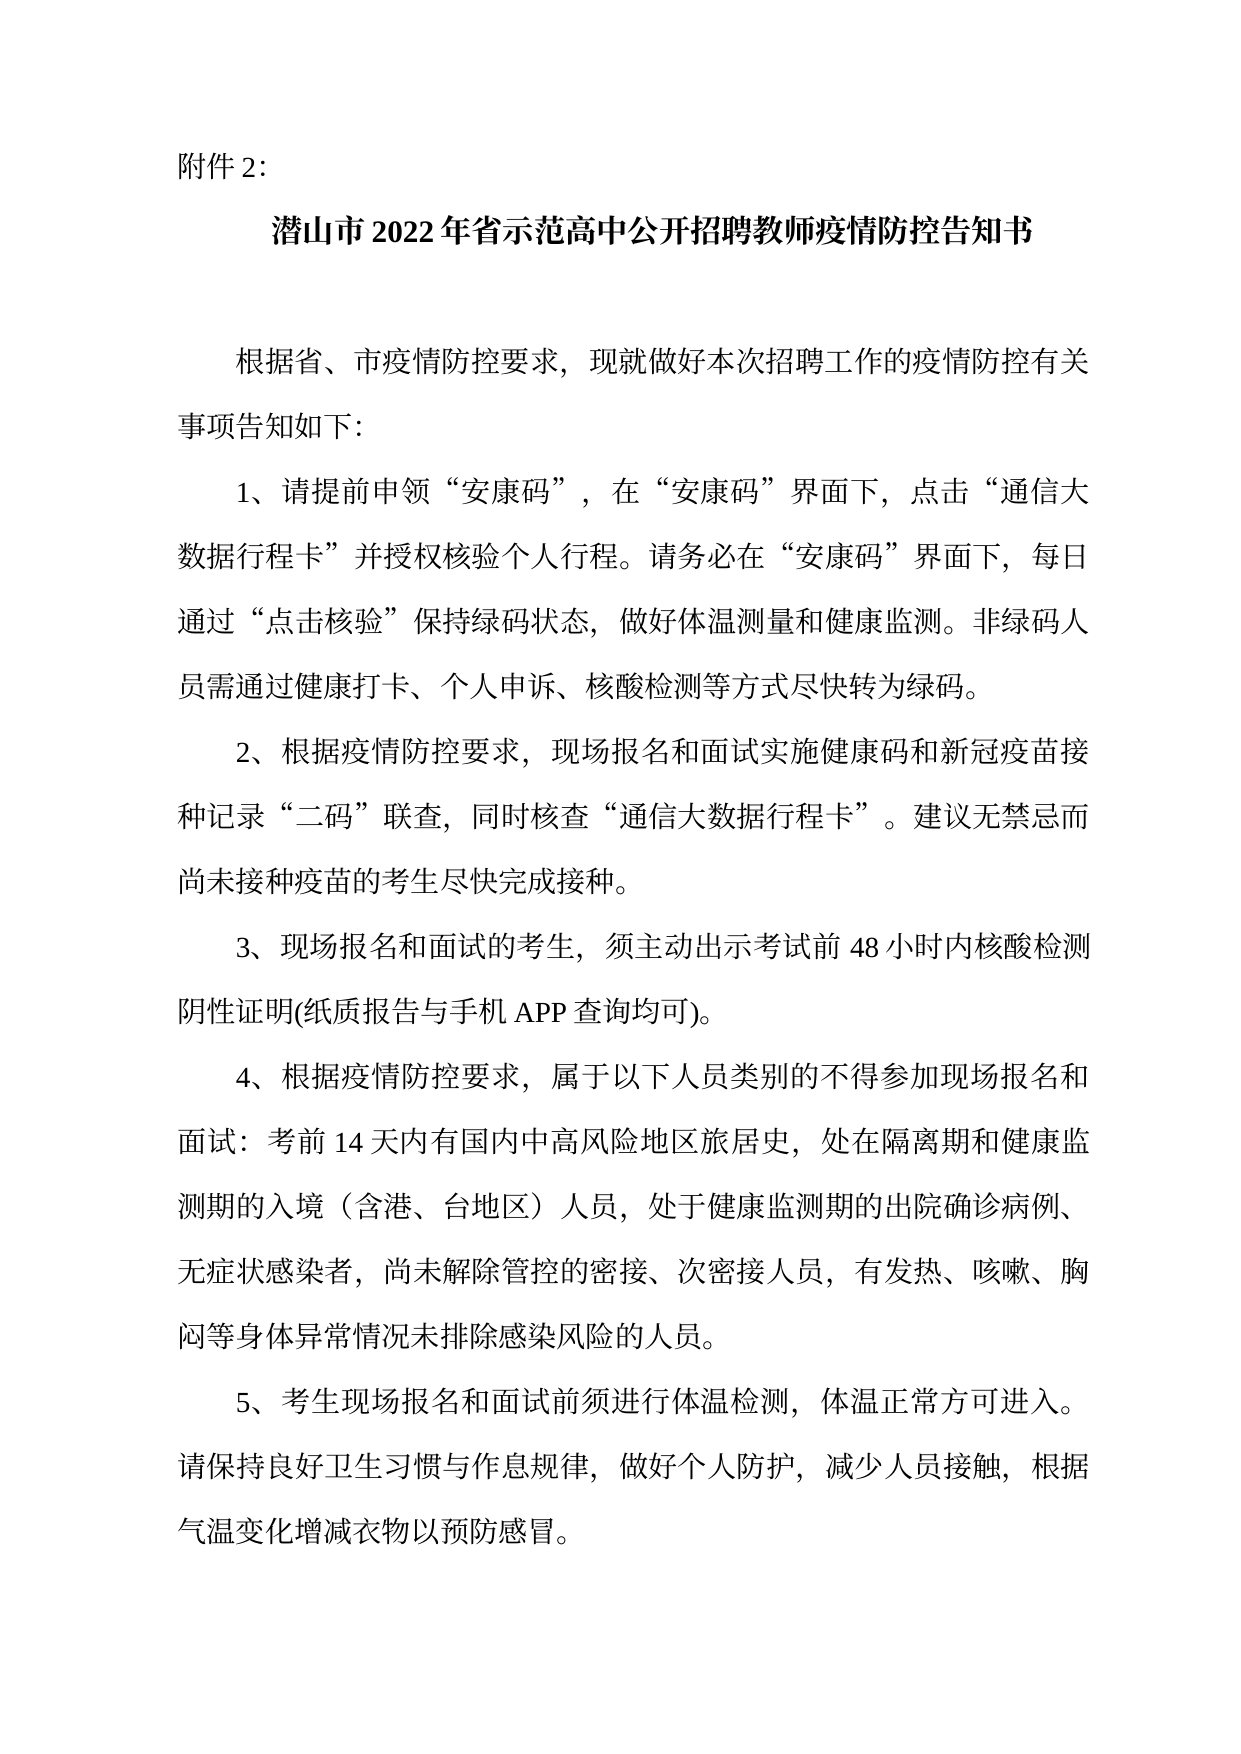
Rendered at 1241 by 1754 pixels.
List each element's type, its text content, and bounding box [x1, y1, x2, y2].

text 2、根据疫情防控要求，现场报名和面试实施健康码和新冠疫苗接种记录“二码”联查，同时核查“通信大数据行程卡”。建议无禁忌而尚未接种疫苗的考生尽快完成接种。 [177, 717, 1092, 912]
text 4、根据疫情防控要求，属于以下人员类别的不得参加现场报名和面试：考前14天内有国内中高风险地区旅居史，处在隔离期和健康监测期的入境（含港、台地区）人员，处于健康监测期的出院确诊病例、无症状感染者，尚未解除管控的密接、次密接人员，有发热、咳嗽、胸闷等身体异常情况未排除感染风险的人员。 [177, 1042, 1092, 1367]
text 1、请提前申领“安康码”，在“安康码”界面下，点击“通信大数据行程卡”并授权核验个人行程。请务必在“安康码”界面下，每日通过“点击核验”保持绿码状态，做好体温测量和健康监测。非绿码人员需通过健康打卡、个人申诉、核酸检测等方式尽快转为绿码。 [177, 457, 1092, 717]
text 5、考生现场报名和面试前须进行体温检测，体温正常方可进入。请保持良好卫生习惯与作息规律，做好个人防护，减少人员接触，根据气温变化增减衣物以预防感冒。 [177, 1367, 1092, 1562]
text 根据省、市疫情防控要求，现就做好本次招聘工作的疫情防控有关事项告知如下： [177, 327, 1092, 457]
text 附件2： [177, 132, 1092, 197]
text 潜山市2022年省示范高中公开招聘教师疫情防控告知书 [177, 197, 1092, 262]
text 3、现场报名和面试的考生，须主动出示考试前48小时内核酸检测阴性证明(纸质报告与手机APP查询均可)。 [177, 912, 1092, 1042]
